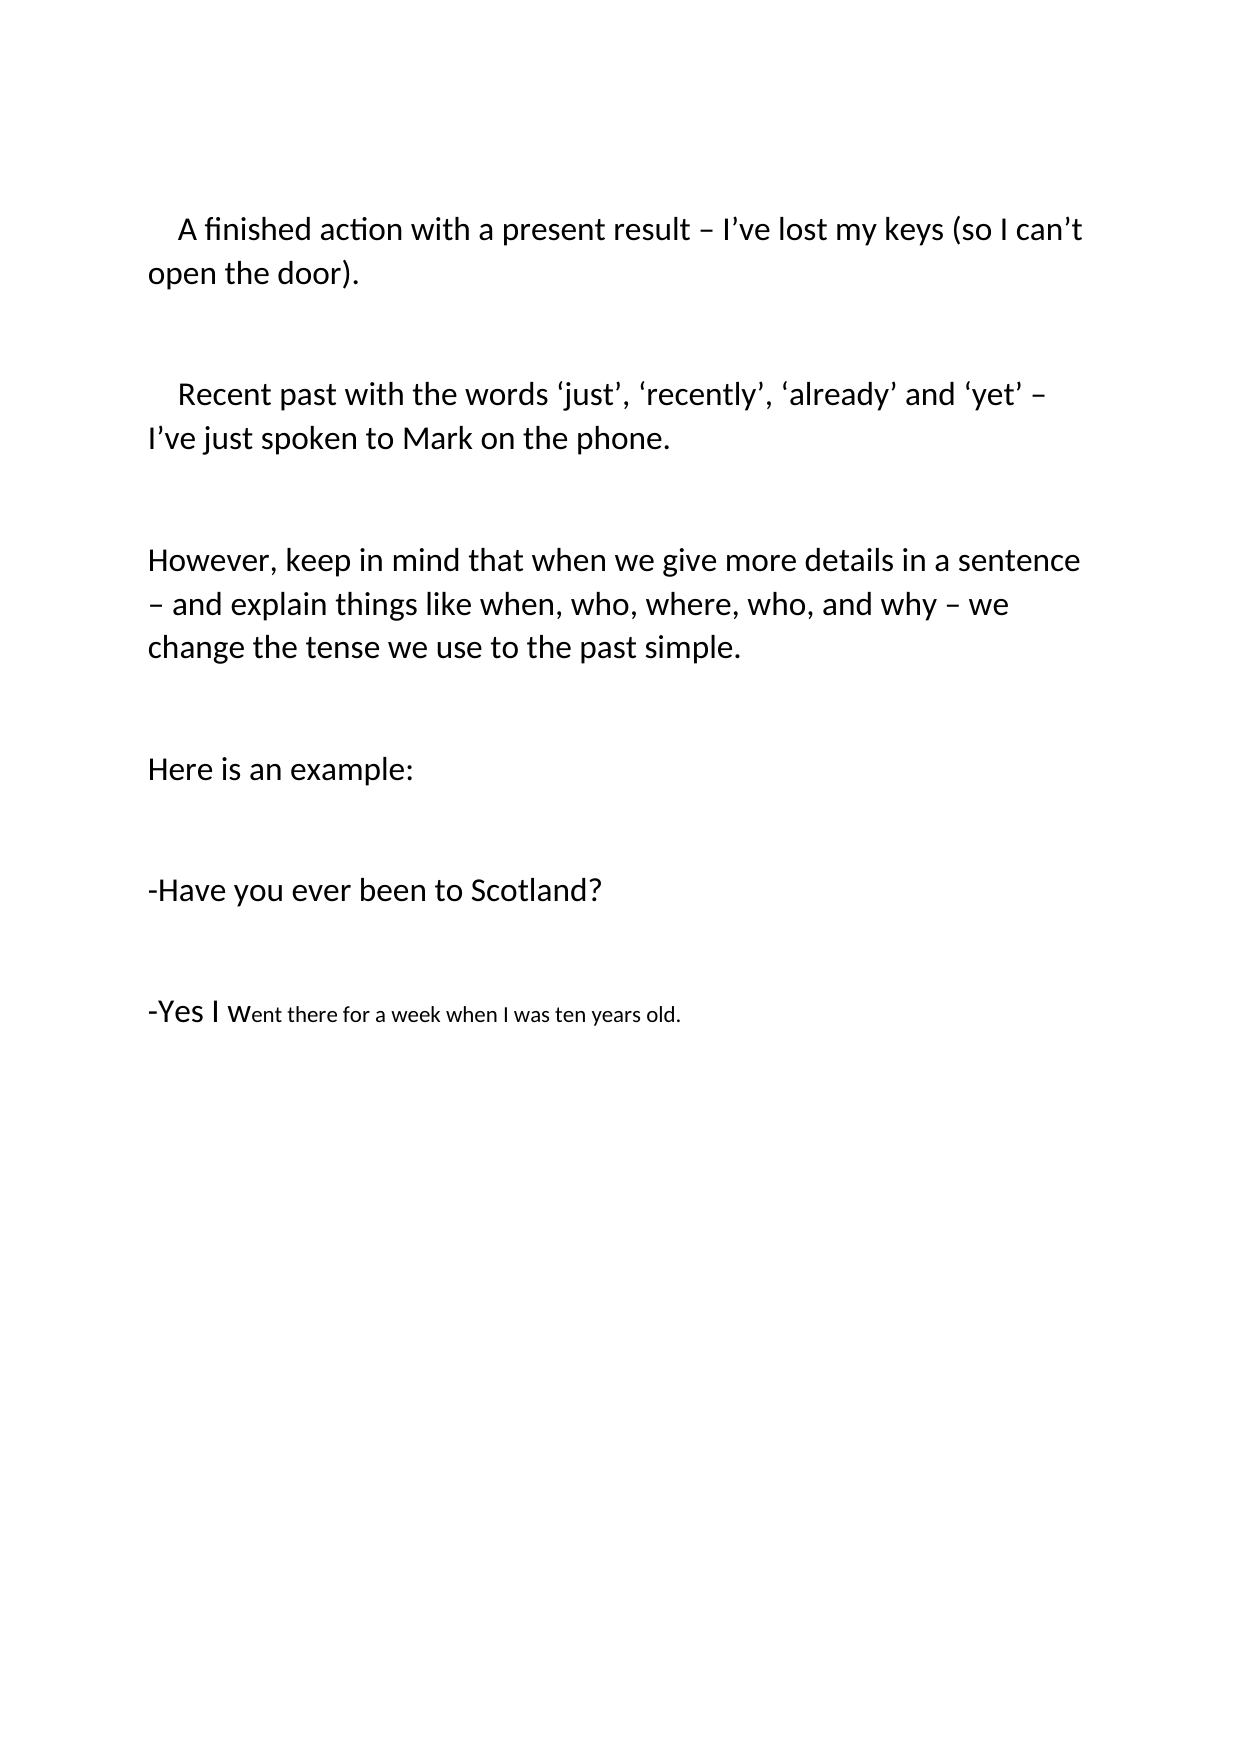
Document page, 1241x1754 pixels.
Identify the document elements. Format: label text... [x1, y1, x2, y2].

text -Yes I went there for a week when I was ten years old. [148, 990, 1093, 1031]
text A finished action with a present result – I’ve lost my keys (so I can’t open the door). [148, 208, 1093, 293]
text Recent past with the words ‘just’, ‘recently’, ‘already’ and ‘yet’ – I’ve just spoken to Mark on the phone. [148, 373, 1093, 458]
text -Have you ever been to Scotland? [148, 869, 1093, 910]
text Here is an example: [148, 748, 1093, 788]
text However, keep in mind that when we give more details in a sentence – and explain things like when, who, where, who, and why – we change the tense we use to the past simple. [148, 539, 1093, 667]
